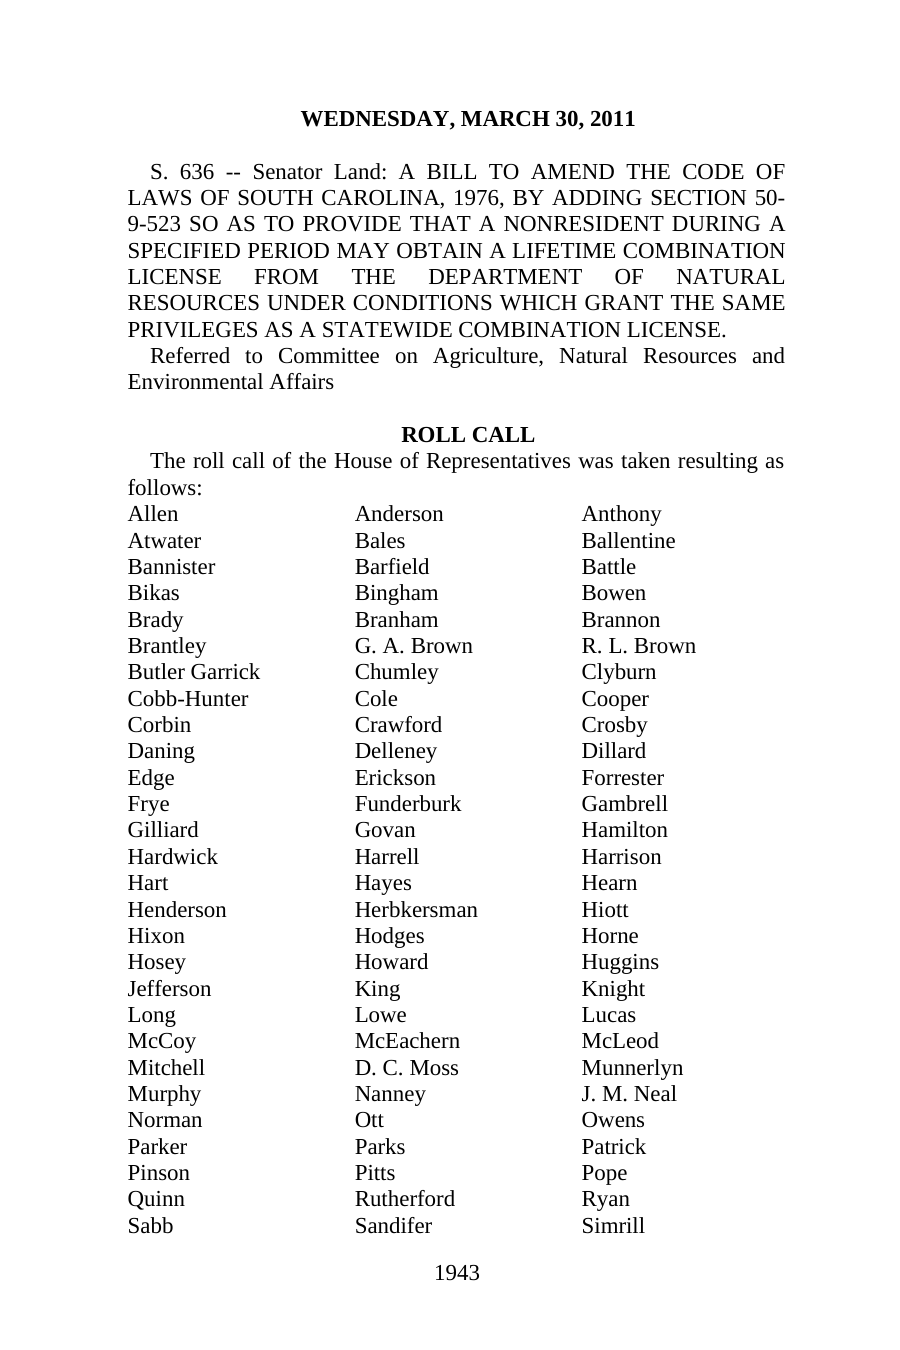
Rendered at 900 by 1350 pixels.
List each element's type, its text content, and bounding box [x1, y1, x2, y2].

table_cell Sandifer [343, 1212, 570, 1238]
table_cell Cobb-Hunter [116, 685, 343, 711]
table_cell Simrill [570, 1212, 797, 1238]
table_cell Quinn [116, 1186, 343, 1212]
table_cell Funderburk [343, 790, 570, 817]
table_cell Brady [116, 606, 343, 632]
table_cell Hardwick [116, 843, 343, 869]
table_cell Lucas [570, 1001, 797, 1027]
table_cell Dillard [570, 738, 797, 764]
table_cell D. C. Moss [343, 1054, 570, 1080]
table_cell Hosey [116, 948, 343, 975]
table_cell Govan [343, 817, 570, 843]
table_cell Cooper [570, 685, 797, 711]
table_cell Huggins [570, 948, 797, 975]
table_cell Murphy [116, 1080, 343, 1106]
table_cell Butler Garrick [116, 659, 343, 685]
table_cell Bikas [116, 579, 343, 606]
table_cell Harrison [570, 843, 797, 869]
table_cell Bales [343, 527, 570, 553]
table_cell Erickson [343, 764, 570, 790]
table_cell King [343, 975, 570, 1001]
table_cell Cole [343, 685, 570, 711]
table_cell Pinson [116, 1159, 343, 1186]
table_cell Munnerlyn [570, 1054, 797, 1080]
table_cell Sabb [116, 1212, 343, 1238]
table_cell Edge [116, 764, 343, 790]
table_cell Bingham [343, 579, 570, 606]
table_cell Bannister [116, 553, 343, 579]
text Referred to Committee on Agriculture, Natural Resources and Environmental Affairs [127, 342, 786, 395]
table_cell Mitchell [116, 1054, 343, 1080]
table_cell Henderson [116, 896, 343, 922]
table_cell Hayes [343, 869, 570, 896]
table_cell J. M. Neal [570, 1080, 797, 1106]
table_cell Horne [570, 922, 797, 948]
table_cell Forrester [570, 764, 797, 790]
table_cell Hearn [570, 869, 797, 896]
text The roll call of the House of Representatives was taken resulting as follows: [127, 448, 786, 500]
table_cell Rutherford [343, 1186, 570, 1212]
table_cell Hamilton [570, 817, 797, 843]
table_cell Pope [570, 1159, 797, 1186]
table_header Allen [116, 500, 343, 527]
table_cell Parks [343, 1133, 570, 1159]
table_cell Barfield [343, 553, 570, 579]
table_cell Nanney [343, 1080, 570, 1106]
table_cell Jefferson [116, 975, 343, 1001]
text S. 636 -- Senator Land: A BILL TO AMEND THE CODE OF LAWS OF SOUTH CAROLINA, 1976, BY ADDING SECTION 50-9-523 SO AS TO PROVIDE THAT A NONRESIDENT DURING A SPECIFIED PERIOD MAY OBTAIN A LIFETIME COMBINATION LICENSE FROM THE DEPARTMENT OF NATURAL RESOURCES UNDER CONDITIONS WHICH GRANT THE SAME PRIVILEGES AS A STATEWIDE COMBINATION LICENSE. [127, 158, 786, 342]
table_cell Owens [570, 1106, 797, 1133]
table_cell Battle [570, 553, 797, 579]
table_cell Pitts [343, 1159, 570, 1186]
table_cell Chumley [343, 659, 570, 685]
table_cell Corbin [116, 711, 343, 737]
table_cell Crawford [343, 711, 570, 737]
table_cell Patrick [570, 1133, 797, 1159]
table_cell Clyburn [570, 659, 797, 685]
table_cell McLeod [570, 1028, 797, 1054]
table_cell Hodges [343, 922, 570, 948]
table_cell Lowe [343, 1001, 570, 1027]
table_cell Gilliard [116, 817, 343, 843]
table_cell Harrell [343, 843, 570, 869]
table_header Anthony [570, 500, 797, 527]
table_cell Howard [343, 948, 570, 975]
table_cell Atwater [116, 527, 343, 553]
table_cell Long [116, 1001, 343, 1027]
text ROLL CALL [127, 421, 786, 448]
table_cell McCoy [116, 1028, 343, 1054]
table_cell Parker [116, 1133, 343, 1159]
table_cell Bowen [570, 579, 797, 606]
table_cell Ryan [570, 1186, 797, 1212]
table_cell Norman [116, 1106, 343, 1133]
table_cell Gambrell [570, 790, 797, 817]
table_header Anderson [343, 500, 570, 527]
table_cell Hart [116, 869, 343, 896]
table_cell Ott [343, 1106, 570, 1133]
table_cell Branham [343, 606, 570, 632]
table_cell Brannon [570, 606, 797, 632]
table_cell McEachern [343, 1028, 570, 1054]
table_cell Brantley [116, 632, 343, 658]
table_cell Frye [116, 790, 343, 817]
table_cell Herbkersman [343, 896, 570, 922]
table_cell Delleney [343, 738, 570, 764]
table_cell Hixon [116, 922, 343, 948]
table_cell Hiott [570, 896, 797, 922]
table_cell R. L. Brown [570, 632, 797, 658]
table_cell G. A. Brown [343, 632, 570, 658]
table_cell Knight [570, 975, 797, 1001]
table_cell Ballentine [570, 527, 797, 553]
table_cell Crosby [570, 711, 797, 737]
table_cell Daning [116, 738, 343, 764]
